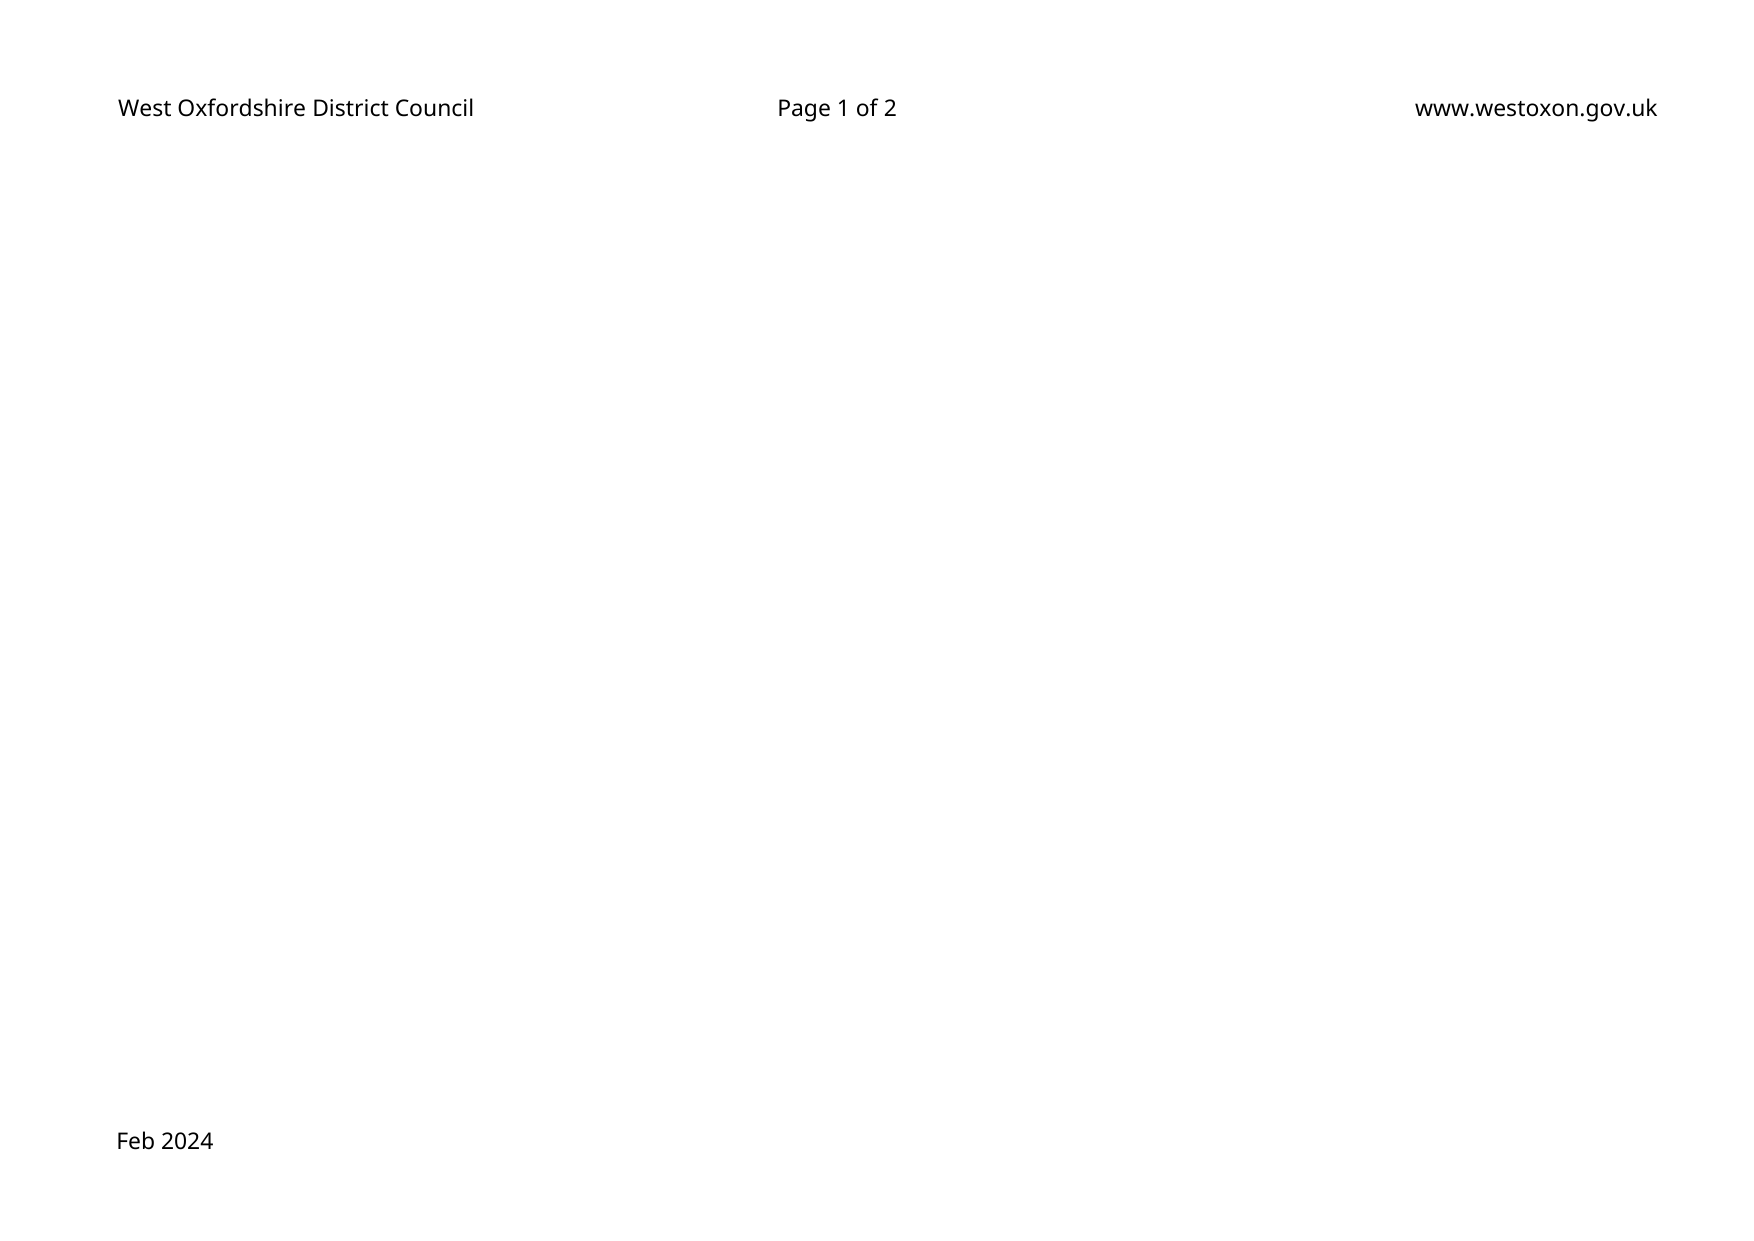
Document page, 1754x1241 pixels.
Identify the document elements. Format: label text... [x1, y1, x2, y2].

text West Oxfordshire District Council Page 1 of 2 www.westoxon.gov.uk [118, 91, 1666, 123]
